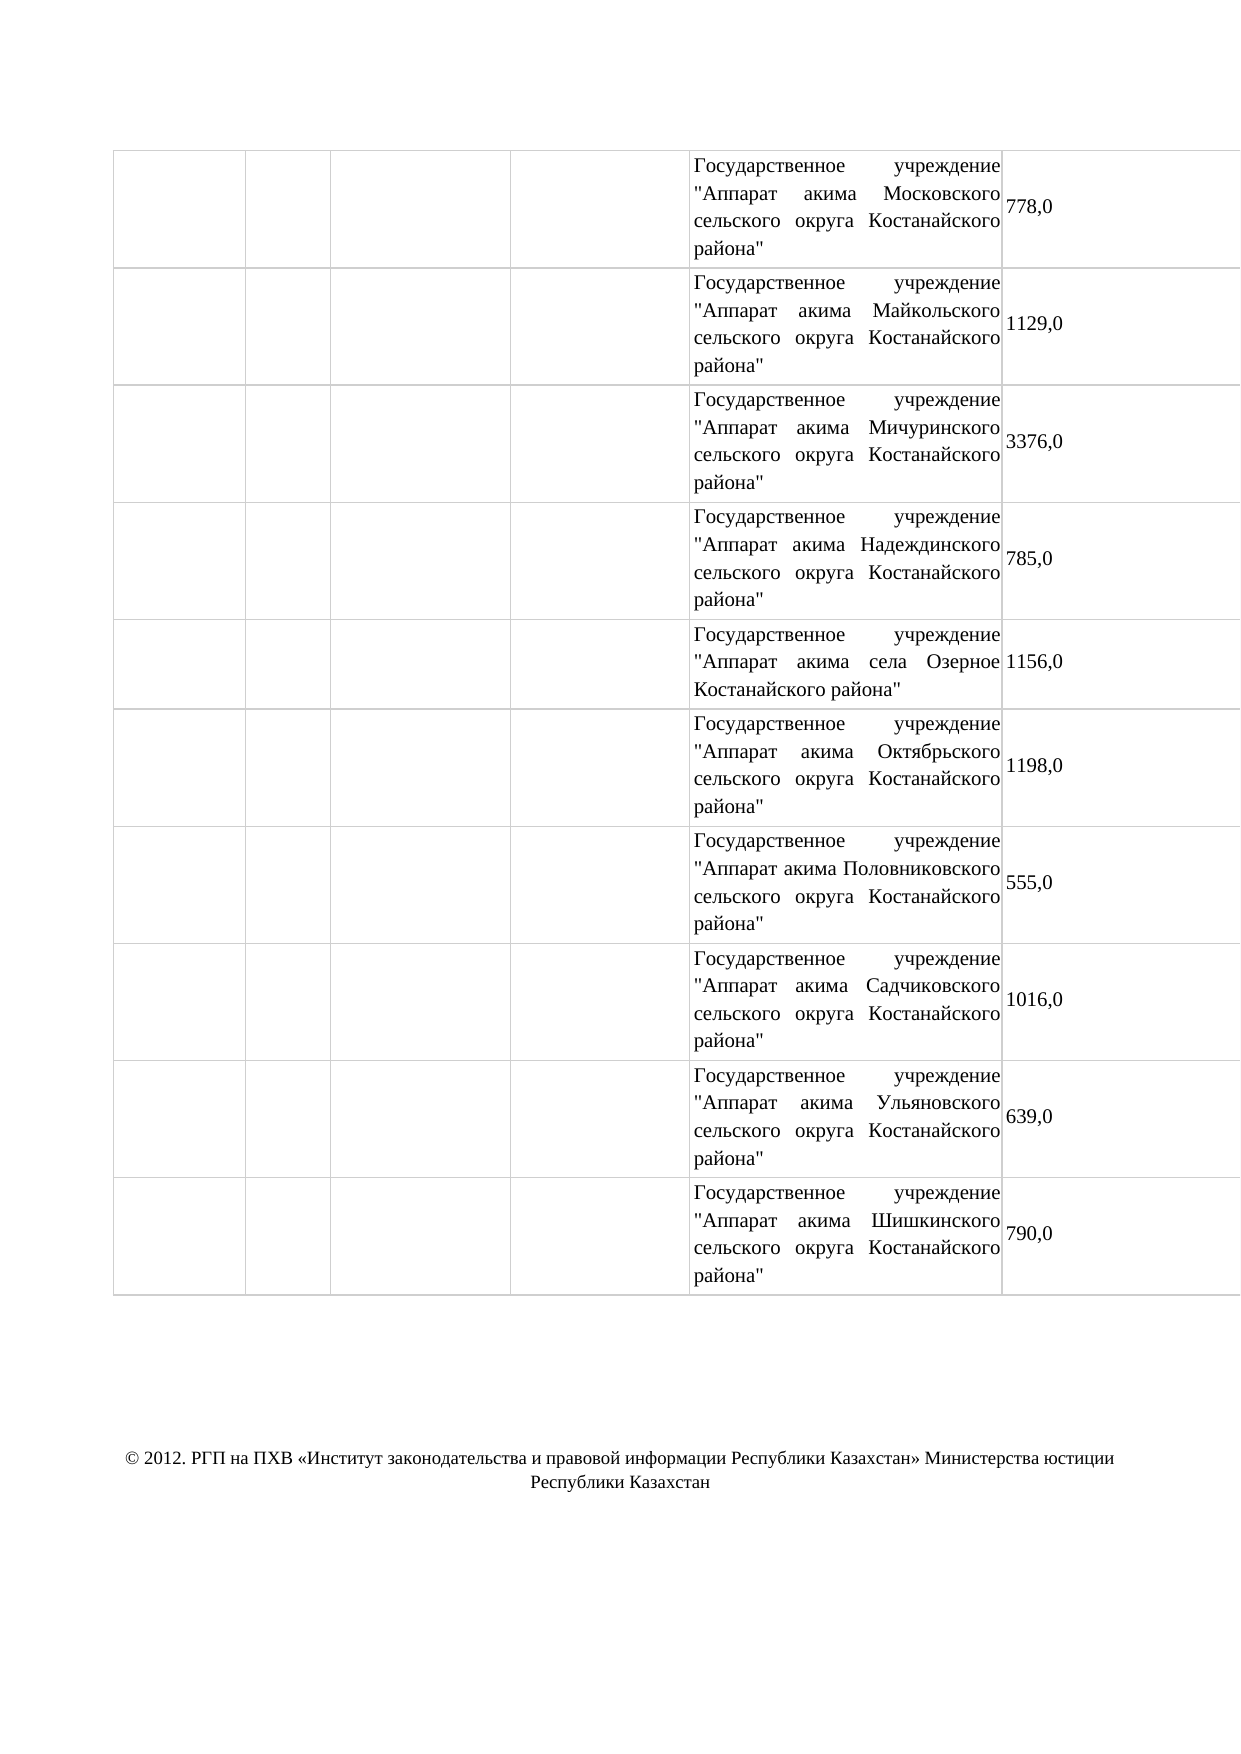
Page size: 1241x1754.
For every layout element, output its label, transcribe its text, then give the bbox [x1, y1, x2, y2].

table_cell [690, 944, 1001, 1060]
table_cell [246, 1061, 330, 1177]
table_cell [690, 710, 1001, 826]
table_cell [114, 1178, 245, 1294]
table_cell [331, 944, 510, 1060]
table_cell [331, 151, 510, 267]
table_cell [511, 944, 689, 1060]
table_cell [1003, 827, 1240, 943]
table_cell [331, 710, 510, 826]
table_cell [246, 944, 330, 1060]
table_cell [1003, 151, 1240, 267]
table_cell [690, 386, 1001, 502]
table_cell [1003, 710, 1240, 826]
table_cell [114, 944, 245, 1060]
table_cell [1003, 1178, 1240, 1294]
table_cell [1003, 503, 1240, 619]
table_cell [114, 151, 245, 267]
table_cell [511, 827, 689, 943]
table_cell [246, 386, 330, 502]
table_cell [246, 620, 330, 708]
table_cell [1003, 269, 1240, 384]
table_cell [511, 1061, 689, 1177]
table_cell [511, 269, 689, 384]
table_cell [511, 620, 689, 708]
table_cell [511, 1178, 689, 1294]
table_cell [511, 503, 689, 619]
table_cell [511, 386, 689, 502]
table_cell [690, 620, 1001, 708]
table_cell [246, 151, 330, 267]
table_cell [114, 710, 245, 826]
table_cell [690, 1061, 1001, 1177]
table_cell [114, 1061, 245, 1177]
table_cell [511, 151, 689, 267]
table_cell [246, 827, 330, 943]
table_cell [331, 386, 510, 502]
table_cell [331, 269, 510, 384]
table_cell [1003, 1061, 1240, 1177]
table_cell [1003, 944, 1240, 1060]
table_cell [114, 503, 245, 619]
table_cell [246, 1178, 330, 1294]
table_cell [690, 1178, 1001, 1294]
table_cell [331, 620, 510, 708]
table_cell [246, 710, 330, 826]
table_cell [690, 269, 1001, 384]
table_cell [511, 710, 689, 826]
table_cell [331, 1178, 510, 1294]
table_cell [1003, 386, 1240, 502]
text © 2012. РГП на ПХВ «Институт законодательства и правовой информации Республики Казахстан» Министерства юстиции Республики Казахстан [112, 1447, 1128, 1493]
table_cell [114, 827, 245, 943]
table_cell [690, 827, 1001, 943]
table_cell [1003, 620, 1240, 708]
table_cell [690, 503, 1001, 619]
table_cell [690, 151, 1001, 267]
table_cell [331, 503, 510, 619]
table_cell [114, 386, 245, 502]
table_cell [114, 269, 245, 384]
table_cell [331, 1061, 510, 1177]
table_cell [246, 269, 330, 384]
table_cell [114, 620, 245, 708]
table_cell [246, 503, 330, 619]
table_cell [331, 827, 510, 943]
